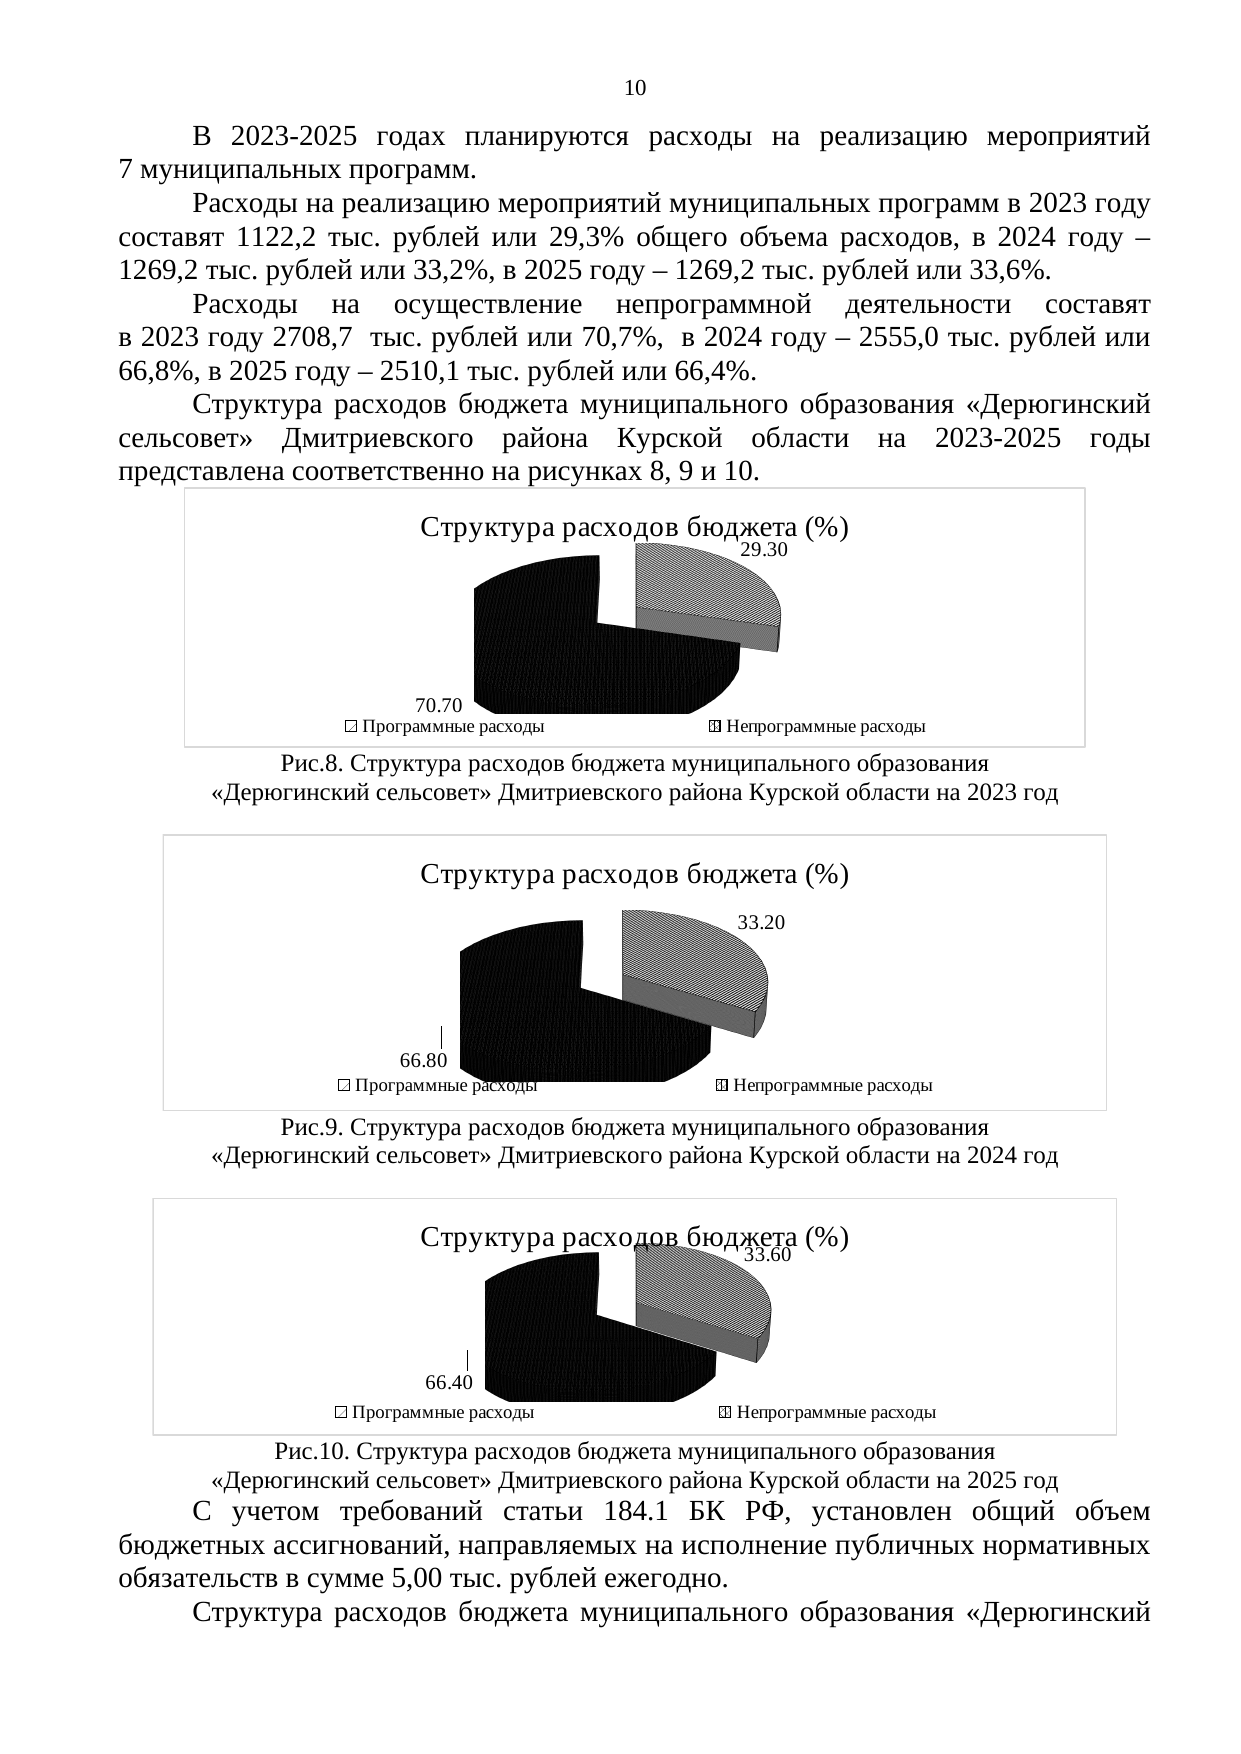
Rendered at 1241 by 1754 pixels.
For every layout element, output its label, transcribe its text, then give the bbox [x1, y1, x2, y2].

text «Дерюгинский сельсовет» Дмитриевского района Курской области на 2023 год [118, 777, 1152, 806]
text Рис.9. Структура расходов бюджета муниципального образования [118, 1112, 1152, 1140]
text Рис.8. Структура расходов бюджета муниципального образования [118, 748, 1152, 777]
text Расходы на осуществление непрограммной деятельности составят в 2023 году 2708,7 тыс. рублей или 70,7%, в 2024 году – 2555,0 тыс. рублей или 66,8%, в 2025 году – 2510,1 тыс. рублей или 66,4%. [118, 286, 1152, 386]
text Рис.10. Структура расходов бюджета муниципального образования [118, 1436, 1152, 1465]
text «Дерюгинский сельсовет» Дмитриевского района Курской области на 2024 год [118, 1140, 1152, 1169]
text Структура расходов бюджета муниципального образования «Дерюгинский сельсовет» Дмитриевского района Курской области на 2023-2025 годы представлена соответственно на рисунках 8, 9 и 10. [118, 386, 1152, 487]
text Расходы на реализацию мероприятий муниципальных программ в 2023 году составят 1122,2 тыс. рублей или 29,3% общего объема расходов, в 2024 году – 1269,2 тыс. рублей или 33,2%, в 2025 году – 1269,2 тыс. рублей или 33,6%. [118, 185, 1152, 286]
text В 2023-2025 годах планируются расходы на реализацию мероприятий 7 муниципальных программ. [118, 118, 1152, 185]
text С учетом требований статьи 184.1 БК РФ, установлен общий объем бюджетных ассигнований, направляемых на исполнение публичных нормативных обязательств в сумме 5,00 тыс. рублей ежегодно. [118, 1493, 1152, 1594]
text «Дерюгинский сельсовет» Дмитриевского района Курской области на 2025 год [118, 1465, 1152, 1493]
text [118, 1594, 1152, 1628]
